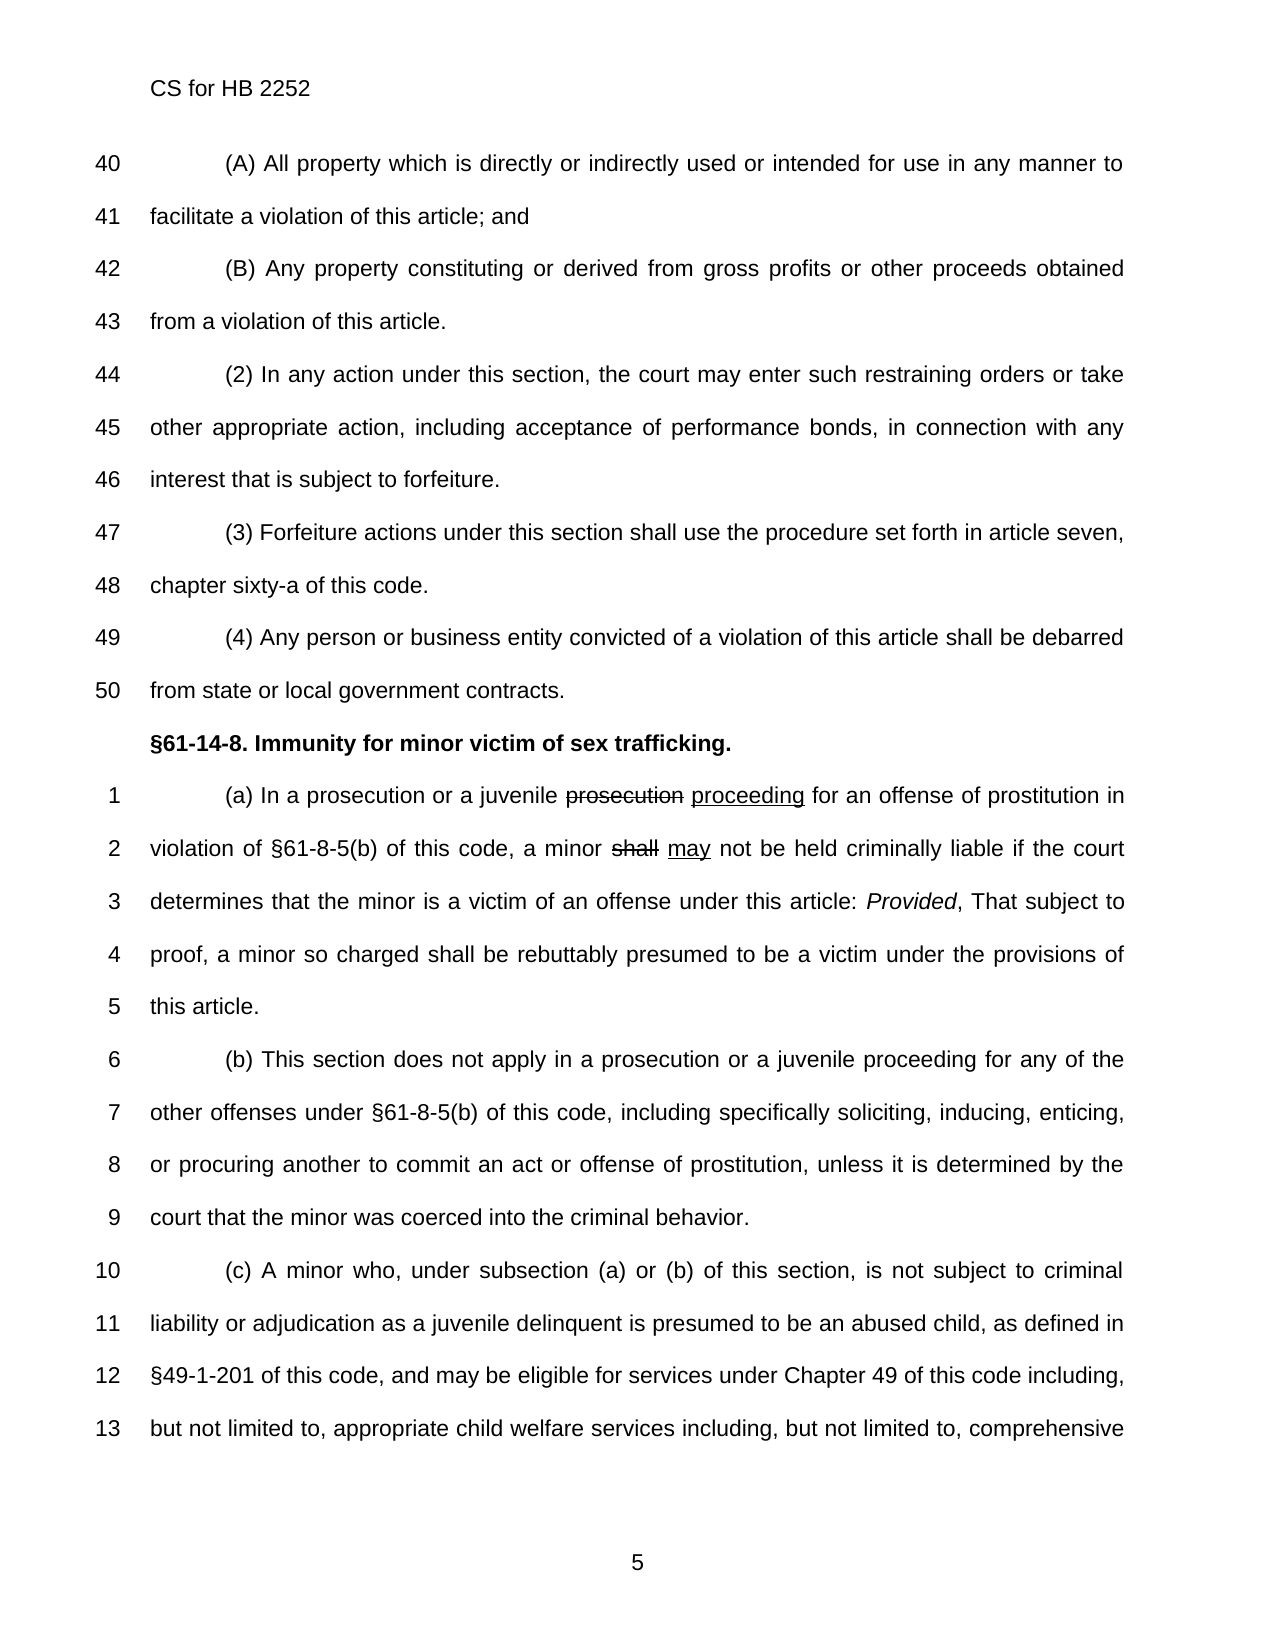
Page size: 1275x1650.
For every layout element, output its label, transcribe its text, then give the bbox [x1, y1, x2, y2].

text (a) In a prosecution or a juvenile prosecution proceeding for an offense of prostitution in violation of §61-8-5(b) of this code, a minor shall may not be held criminally liable if the court determines that the minor is a victim of an offense under this article: Provided, That subject to proof, a minor so charged shall be rebuttably presumed to be a victim under the provisions of this article. [150, 782, 1125, 1020]
text (4) Any person or business entity convicted of a violation of this article shall be debarred from state or local government contracts. [150, 624, 1125, 703]
text (B) Any property constituting or derived from gross profits or other proceeds obtained from a violation of this article. [150, 255, 1125, 334]
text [150, 1257, 1125, 1441]
text (3) Forfeiture actions under this section shall use the procedure set forth in article seven, chapter sixty-a of this code. [150, 519, 1125, 598]
subtitle §61-14-8. Immunity for minor victim of sex trafficking. [150, 730, 1125, 756]
text (A) All property which is directly or indirectly used or intended for use in any manner to facilitate a violation of this article; and [150, 150, 1125, 229]
text (b) This section does not apply in a prosecution or a juvenile proceeding for any of the other offenses under §61-8-5(b) of this code, including specifically soliciting, inducing, enticing, or procuring another to commit an act or offense of prostitution, unless it is determined by the court that the minor was coerced into the criminal behavior. [150, 1046, 1125, 1231]
text (2) In any action under this section, the court may enter such restraining orders or take other appropriate action, including acceptance of performance bonds, in connection with any interest that is subject to forfeiture. [150, 361, 1125, 493]
